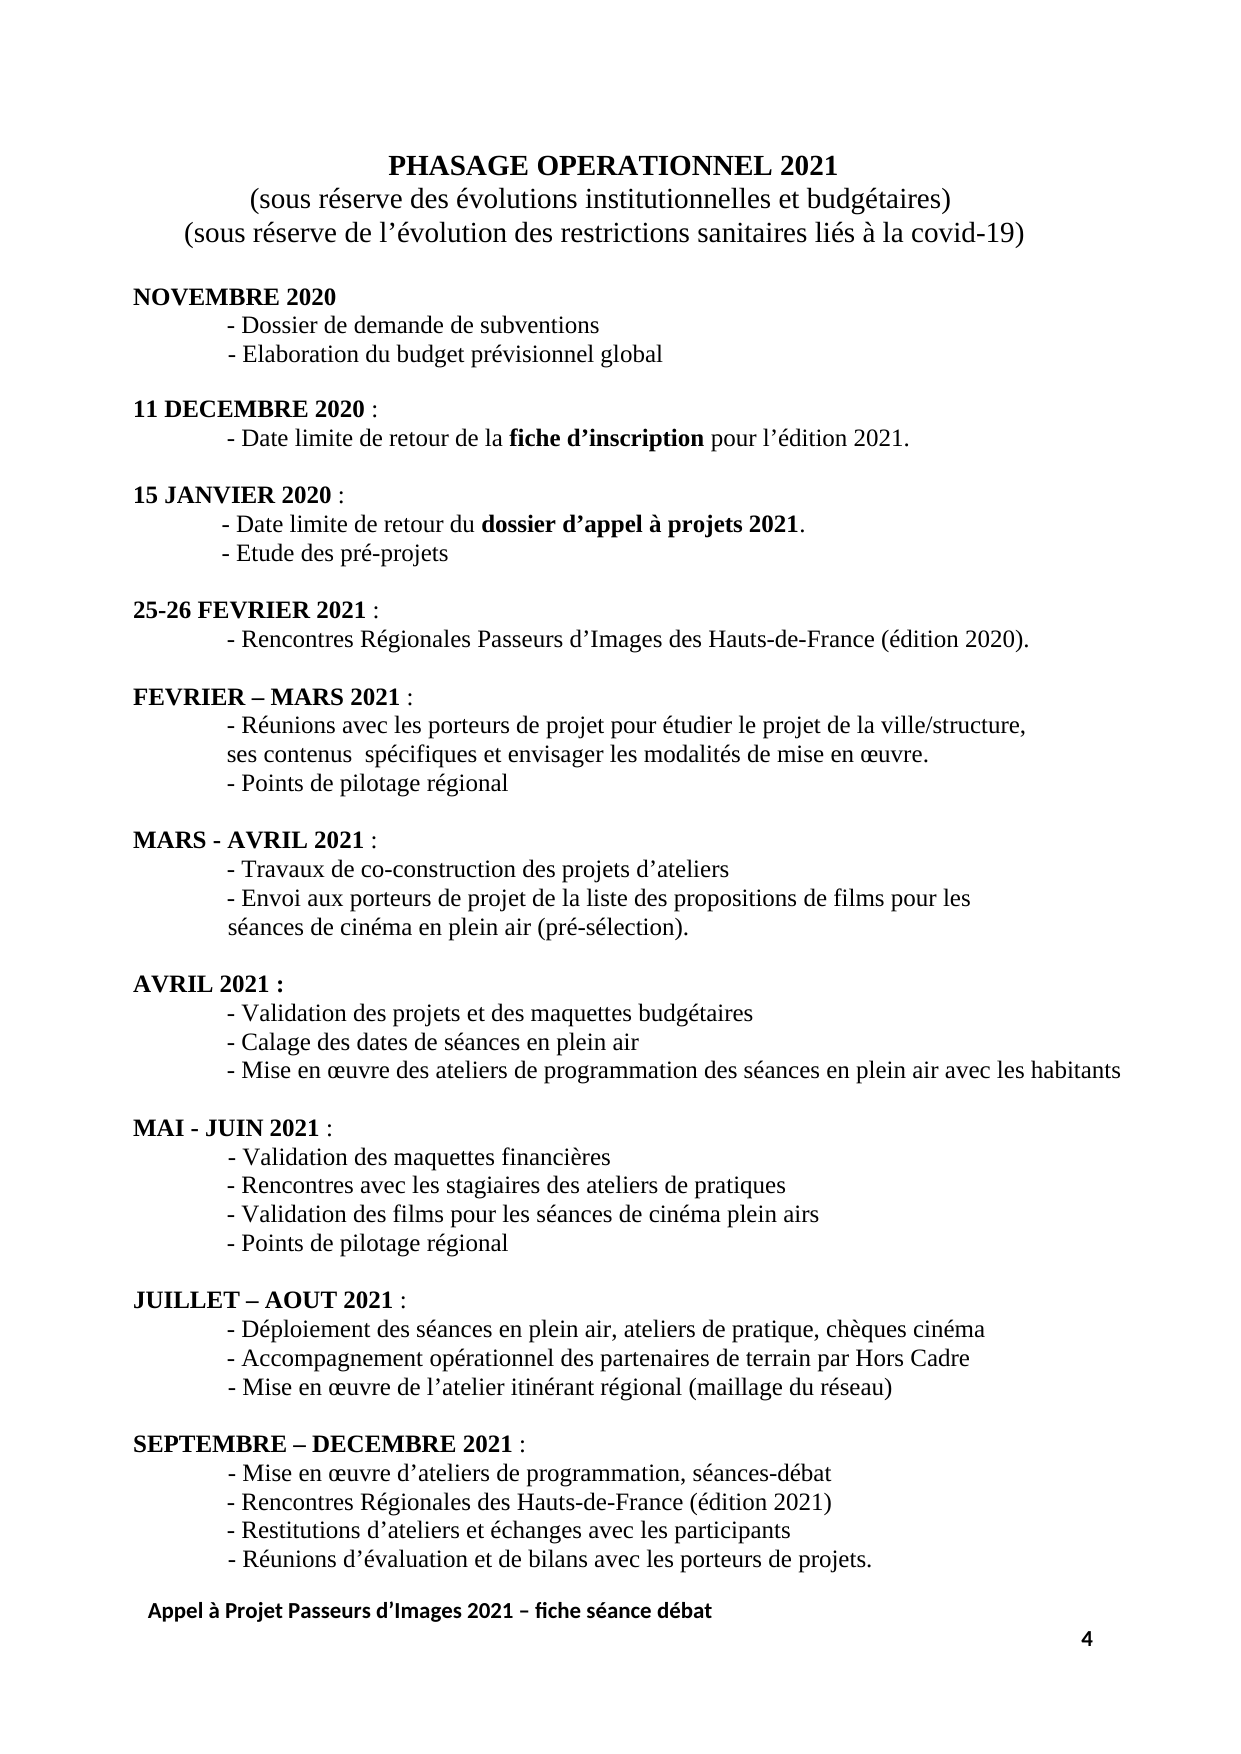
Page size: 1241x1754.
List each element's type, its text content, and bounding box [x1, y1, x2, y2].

text - Accompagnement opérationnel des partenaires de terrain par Hors Cadre - Mise en œuvre de l’atelier itinérant régional (maillage du réseau) [133, 1343, 1179, 1401]
text 15 JANVIER 2020 : [133, 481, 1179, 509]
text - Date limite de retour du dossier d’appel à projets 2021. [133, 509, 1179, 538]
text - Points de pilotage régional [133, 1228, 1179, 1257]
text - Réunions d’évaluation et de bilans avec les porteurs de projets. [148, 1544, 1093, 1573]
text - Restitutions d’ateliers et échanges avec les participants [133, 1516, 1179, 1544]
text PHASAGE OPERATIONNEL 2021 [133, 148, 1179, 181]
text - Rencontres Régionales des Hauts-de-France (édition 2021) [133, 1487, 1179, 1516]
text - Envoi aux porteurs de projet de la liste des propositions de films pour les [133, 883, 1179, 912]
text - Réunions avec les porteurs de projet pour étudier le projet de la ville/structure, [221, 711, 1179, 739]
text 25-26 FEVRIER 2021 : [133, 596, 1179, 624]
text - Calage des dates de séances en plein air [133, 1027, 1179, 1056]
text - Validation des films pour les séances de cinéma plein airs [133, 1199, 1179, 1228]
text - Validation des maquettes financières [133, 1142, 1179, 1171]
text NOVEMBRE 2020 [133, 282, 1179, 311]
text - Rencontres Régionales Passeurs d’Images des Hauts-de-France (édition 2020). [133, 624, 1179, 653]
text - Travaux de co-construction des projets d’ateliers [133, 854, 1179, 883]
text (sous réserve de l’évolution des restrictions sanitaires liés à la covid-19) [133, 215, 1179, 248]
text - Dossier de demande de subventions - Elaboration du budget prévisionnel global [221, 311, 1179, 368]
text AVRIL 2021 : [133, 969, 1179, 998]
text SEPTEMBRE – DECEMBRE 2021 : [133, 1429, 1179, 1458]
text - Mise en œuvre d’ateliers de programmation, séances-débat [133, 1458, 1179, 1487]
text - Déploiement des séances en plein air, ateliers de pratique, chèques cinéma [133, 1314, 1179, 1343]
text séances de cinéma en plein air (pré-sélection). [133, 912, 1179, 941]
text 11 DECEMBRE 2020 : [133, 394, 1179, 423]
text - Date limite de retour de la fiche d’inscription pour l’édition 2021. [133, 423, 1179, 452]
text - Validation des projets et des maquettes budgétaires [133, 998, 1179, 1027]
text MAI - JUIN 2021 : [133, 1113, 1179, 1142]
text (sous réserve des évolutions institutionnelles et budgétaires) [133, 181, 1179, 215]
text JUILLET – AOUT 2021 : [133, 1286, 1179, 1314]
text ses contenus spécifiques et envisager les modalités de mise en œuvre. [221, 739, 1179, 768]
text - Mise en œuvre des ateliers de programmation des séances en plein air avec les habitants [133, 1056, 1179, 1084]
text - Etude des pré-projets [133, 538, 1179, 567]
text - Points de pilotage régional [221, 768, 1179, 797]
text MARS - AVRIL 2021 : [133, 826, 1179, 854]
text - Rencontres avec les stagiaires des ateliers de pratiques [133, 1171, 1179, 1199]
text FEVRIER – MARS 2021 : [133, 682, 1179, 711]
